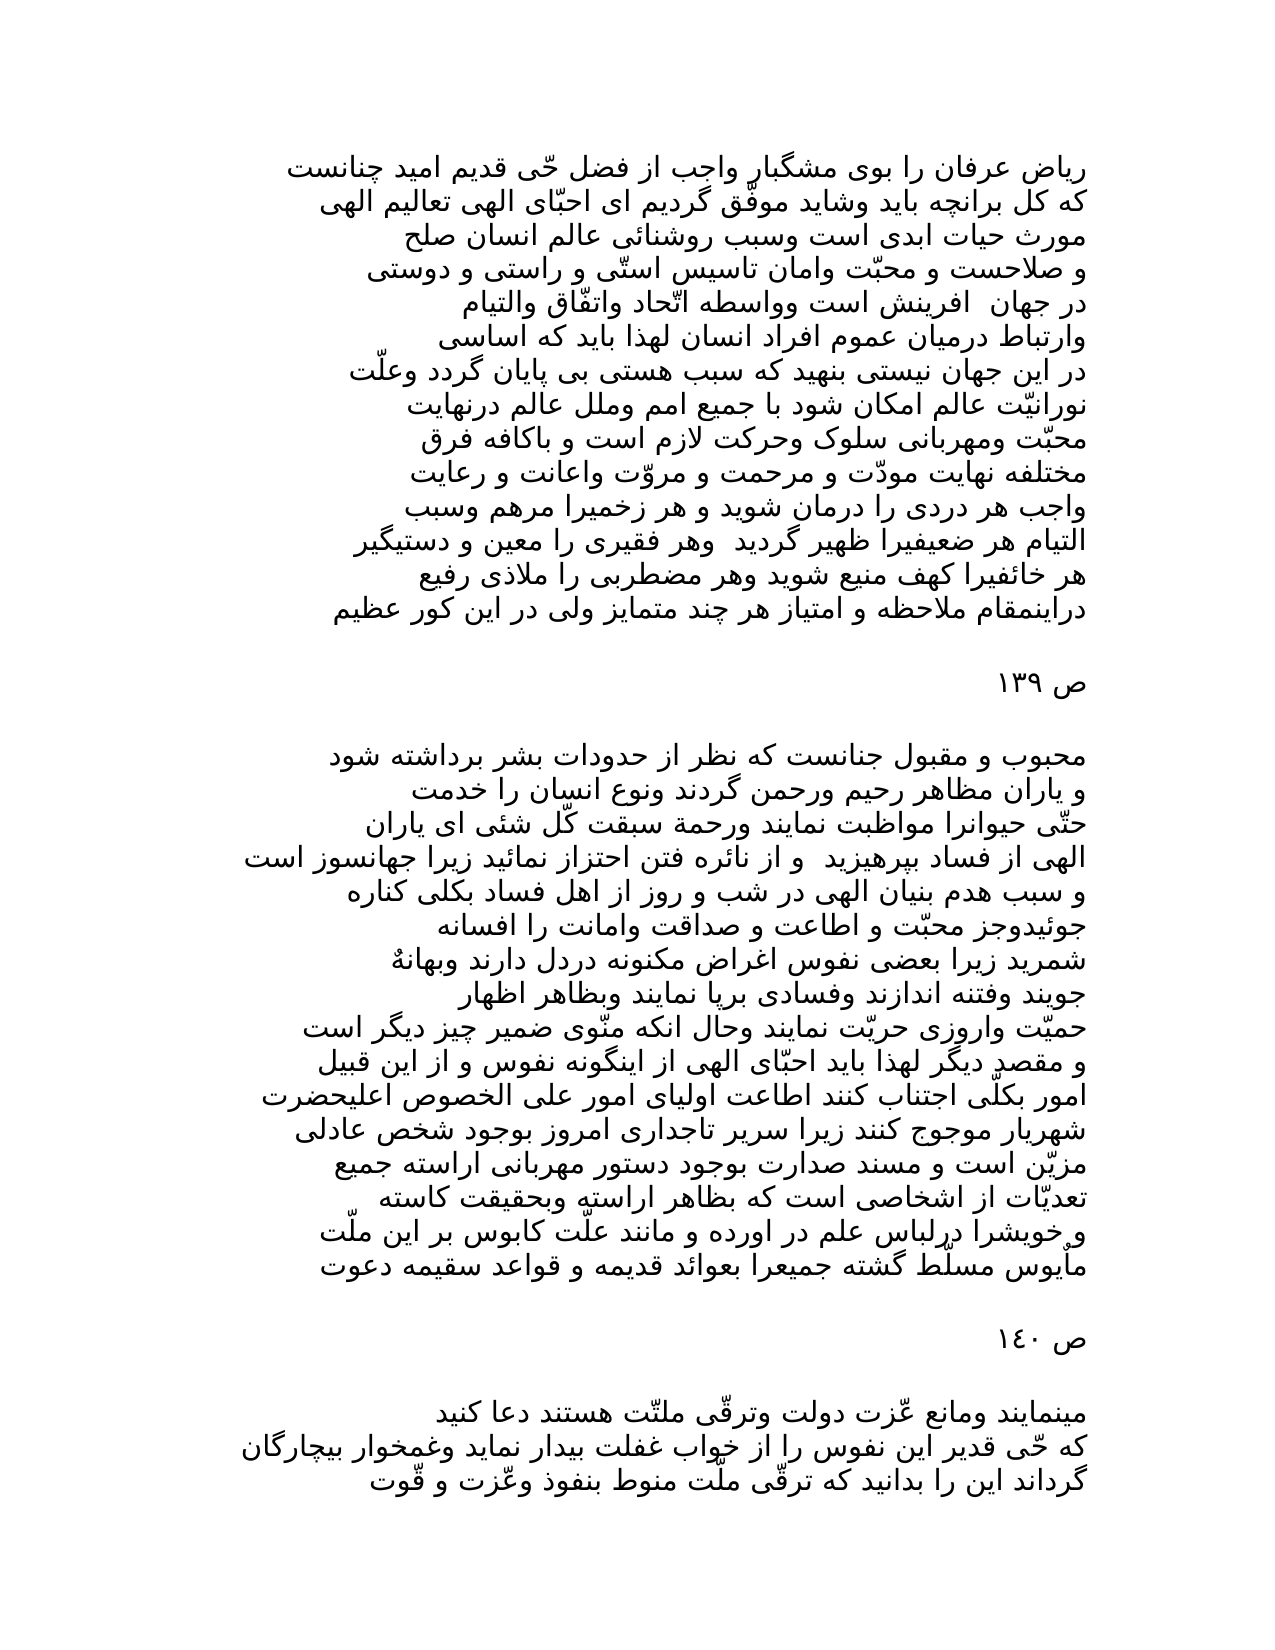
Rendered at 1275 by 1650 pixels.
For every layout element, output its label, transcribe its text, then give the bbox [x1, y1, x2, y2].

text هر خائفيرا کهف منيع شويد وهر مضطربی را ملاذی رفيع [187, 557, 1087, 591]
text و مقصد ديگر لهذا بايد احبّای الهی از اينگونه نفوس و از اين قبيل [187, 1044, 1087, 1078]
text و ياران مظاهر رحيم ورحمن گردند ونوع انسان را خدمت [187, 773, 1087, 807]
text مزيّن است و مسند صدارت بوجود دستور مهربانی اراسته جميع [187, 1146, 1087, 1180]
text محبّت ومهربانی سلوک وحرکت لازم است و باکافه فرق [187, 422, 1087, 456]
text مينمايند ومانع عّزت دولت وترقّی ملتّت هستند دعا کنيد [187, 1395, 1087, 1429]
text و صلاحست و محبّت وامان تاسيس استّی و راستی و دوستی [187, 252, 1087, 286]
text ص ١٣٩ [187, 665, 1087, 699]
text جوئيدوجز محبّت و اطاعت و صداقت وامانت را افسانه [187, 908, 1087, 942]
text امور بکلّی اجتناب کنند اطاعت اوليای امور علی الخصوص اعليحضرت [187, 1078, 1087, 1112]
text که کل برانچه بايد وشايد موفّق گرديم ای احبّای الهی تعاليم الهی [187, 184, 1087, 218]
text حميّت واروزی حريّت نمايند وحال انکه منّوی ضمير چيز ديگر است [187, 1010, 1087, 1044]
text و سبب هدم بنيان الهی در شب و روز از اهل فساد بکلی کناره [187, 874, 1087, 908]
text دراينمقام ملاحظه و امتياز هر چند متمايز ولی در اين کور عظيم [187, 591, 1087, 625]
text و خويشرا درلباس علم در اورده و مانند علّت کابوس بر اين ملّت [187, 1214, 1087, 1248]
text وارتباط درميان عموم افراد انسان لهذا بايد که اساسی [187, 320, 1087, 354]
text واجب هر دردی را درمان شويد و هر زخميرا مرهم وسبب [187, 489, 1087, 523]
text ص ١٤٠ [187, 1322, 1087, 1356]
text جويند وفتنه اندازند وفسادی برپا نمايند وبظاهر اظهار [187, 976, 1087, 1010]
text ماٌيوس مسلّط گشته جميعرا بعوائد قديمه و قواعد سقيمه دعوت [187, 1248, 1087, 1282]
text مختلفه نهايت مودّت و مرحمت و مروّت واعانت و رعايت [187, 456, 1087, 489]
text تعديّات از اشخاصی است که بظاهر اراسته وبحقيقت کاسته [187, 1180, 1087, 1214]
text مورث حيات ابدی است وسبب روشنائی عالم انسان صلح [187, 218, 1087, 252]
text که حّی قدير اين نفوس را از خواب غفلت بيدار نمايد وغمخوار بيچارگان [187, 1429, 1087, 1463]
text در اين جهان نيستی بنهيد که سبب هستی بی پايان گردد وعلّت [187, 354, 1087, 388]
text نورانيّت عالم امکان شود با جميع امم وملل عالم درنهايت [187, 388, 1087, 422]
text در جهان افرينش است وواسطه اتّحاد واتفّاق والتيام [187, 286, 1087, 320]
text شمريد زيرا بعضی نفوس اغراض مکنونه دردل دارند وبهانهٌ [187, 942, 1087, 976]
text محبوب و مقبول جنانست که نظر از حدودات بشر برداشته شود [187, 739, 1087, 773]
text رياض عرفان را بوی مشگبار واجب از فضل حّی قديم اميد چنانست [187, 150, 1087, 184]
text شهريار موجوج کنند زيرا سرير تاجداری امروز بوجود شخص عادلی [187, 1112, 1087, 1146]
text الهی از فساد بپرهيزيد و از نائره فتن احتزاز نمائيد زيرا جهانسوز است [187, 841, 1087, 874]
text حتّی حيوانرا مواظبت نمايند ورحمة سبقت کّل شئی ای ياران [187, 807, 1087, 841]
text گرداند اين را بدانيد که ترقّی ملّت منوط بنفوذ وعّزت و قّوت [187, 1463, 1087, 1497]
text التيام هر ضعيفيرا ظهير گرديد وهر فقيری را معين و دستيگير [187, 523, 1087, 557]
